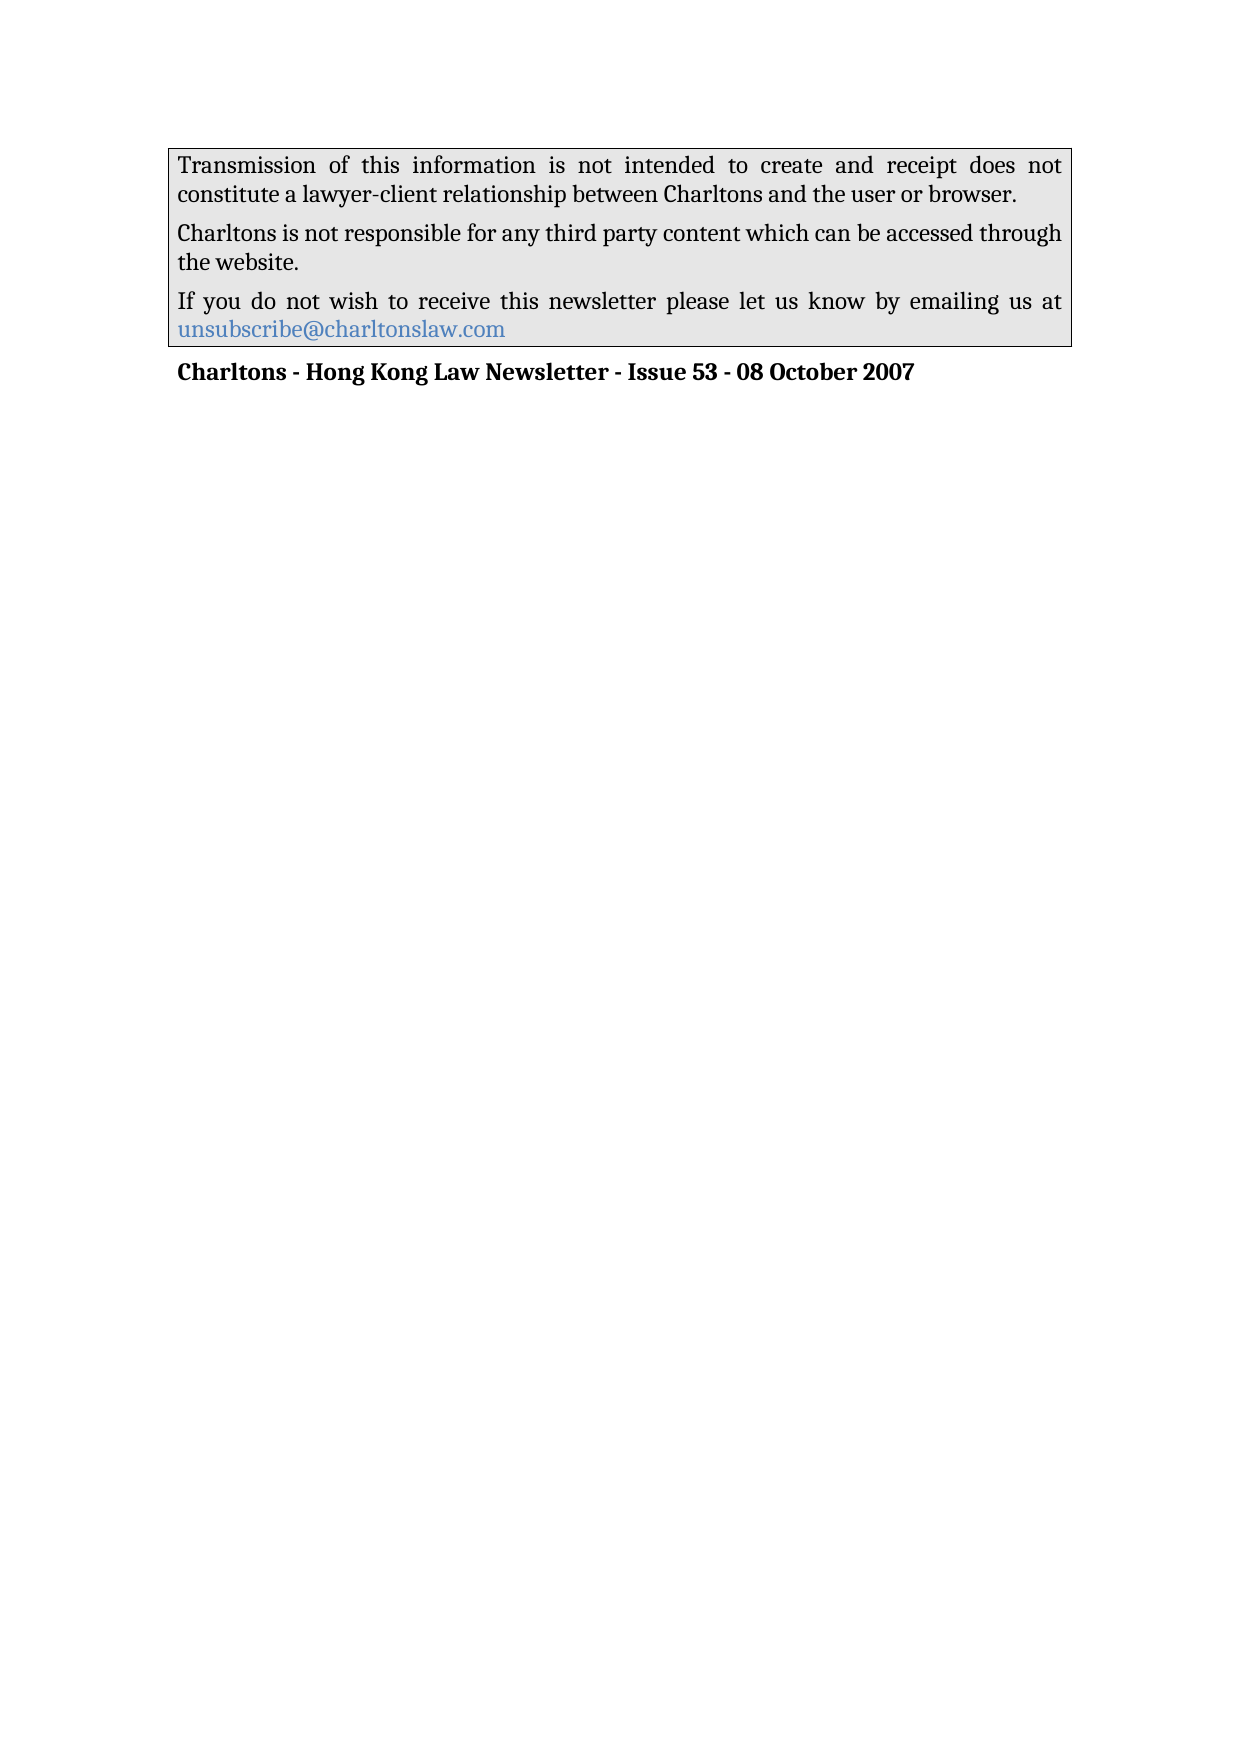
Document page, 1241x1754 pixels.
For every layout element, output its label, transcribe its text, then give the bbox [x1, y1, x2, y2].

text Transmission of this information is not intended to create and receipt does not constitute a lawyer-client relationship between Charltons and the user or browser. [169, 149, 1071, 208]
text Charltons - Hong Kong Law Newsletter - Issue 53 - 08 October 2007 [177, 358, 1063, 386]
text Charltons is not responsible for any third party content which can be accessed through the website. [169, 216, 1071, 276]
text If you do not wish to receive this newsletter please let us know by emailing us at unsubscribe@charltonslaw.com [169, 283, 1071, 346]
